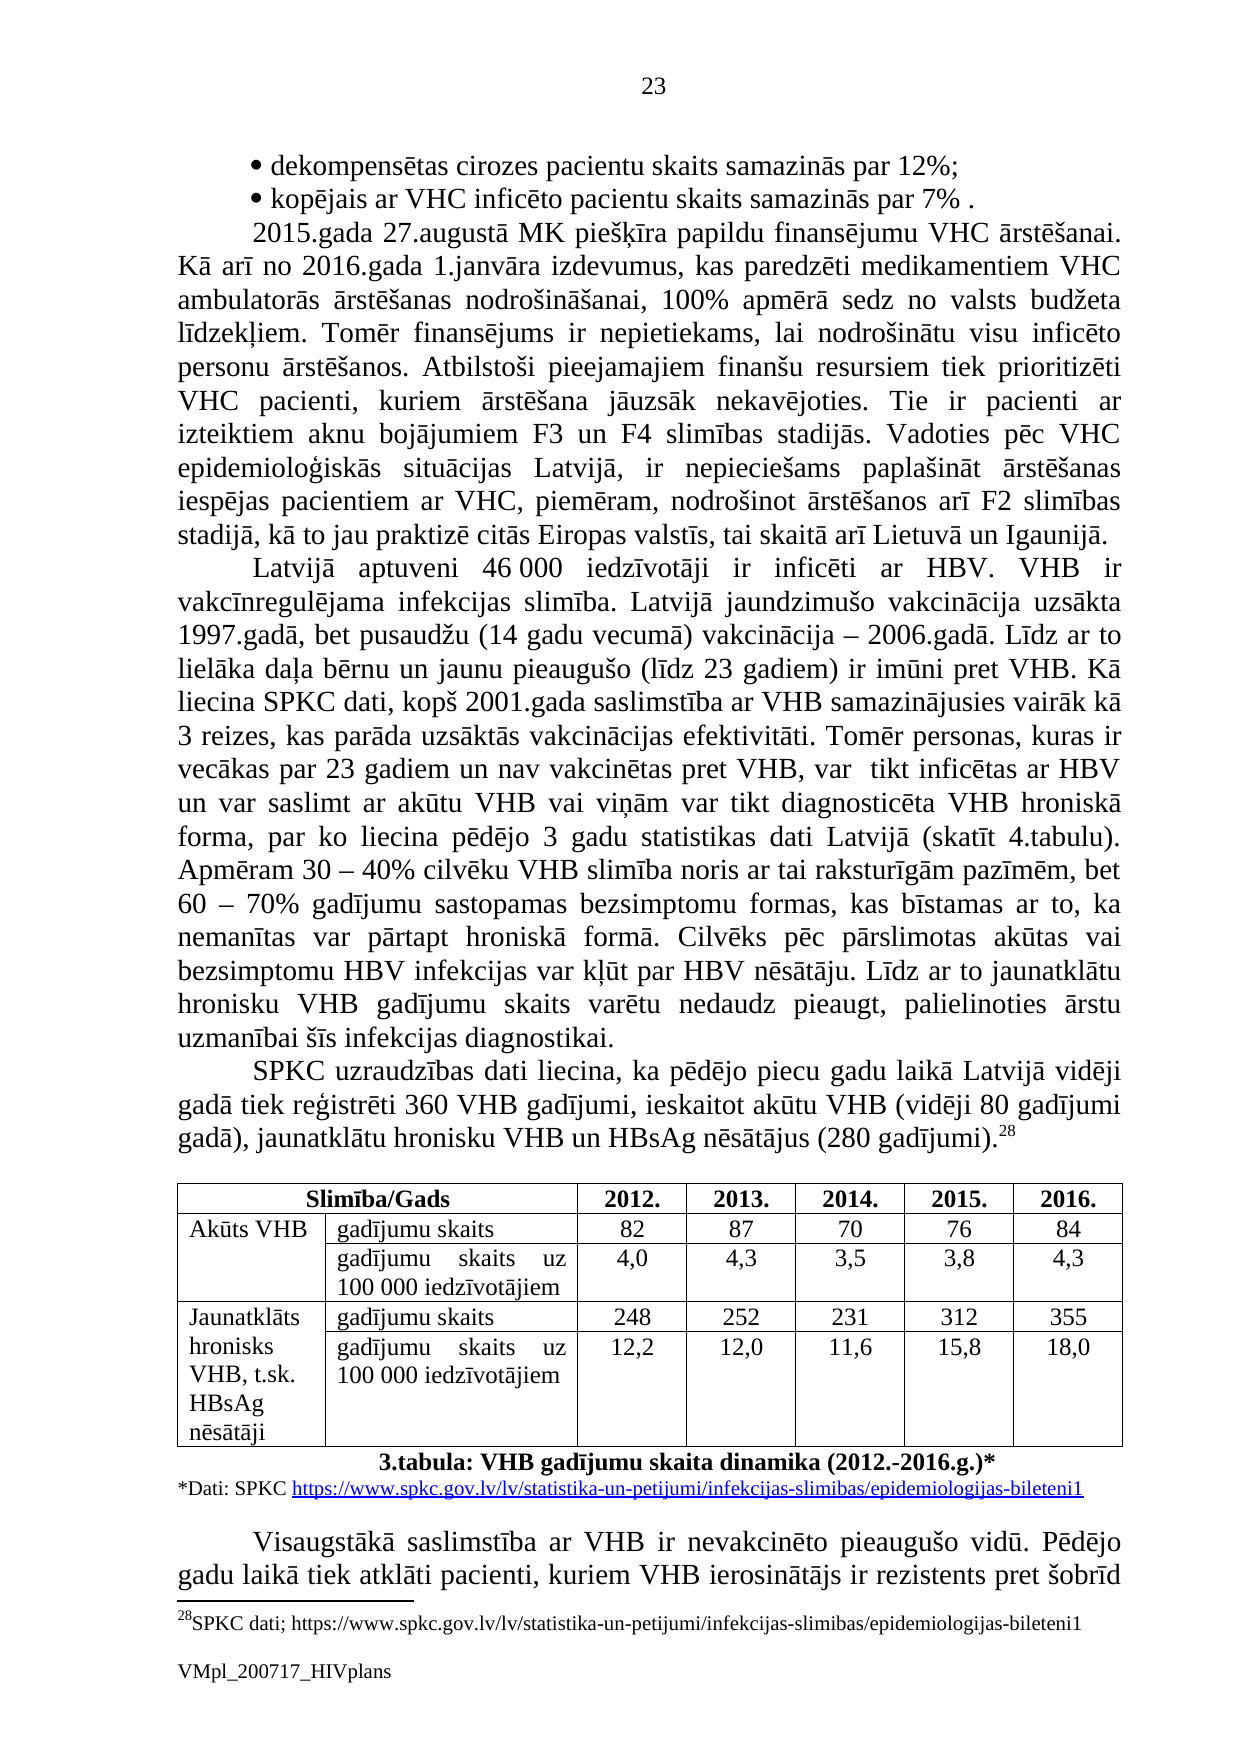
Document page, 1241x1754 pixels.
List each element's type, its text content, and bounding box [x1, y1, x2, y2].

table_header 2013. [687, 1184, 795, 1213]
table_header 2015. [905, 1184, 1013, 1213]
table_cell 76 [905, 1214, 1013, 1242]
table_cell 12,0 [687, 1332, 795, 1446]
table_cell gadījumu skaits [326, 1302, 577, 1331]
table_cell gadījumu skaits uz 100 000 iedzīvotājiem [326, 1332, 577, 1446]
table_cell 4,3 [687, 1244, 795, 1301]
table_cell Akūts VHB [178, 1214, 325, 1301]
text kopējais ar VHC inficēto pacientu skaits samazinās par 7% . [251, 181, 1113, 215]
table_header Slimība/Gads [178, 1184, 577, 1213]
table_cell 84 [1014, 1214, 1122, 1242]
table_header 2014. [796, 1184, 904, 1213]
text dekompensētas cirozes pacientu skaits samazinās par 12%; [251, 148, 1113, 181]
table_header 2016. [1014, 1184, 1122, 1213]
table_cell 252 [687, 1302, 795, 1331]
table_cell 11,6 [796, 1332, 904, 1446]
text *Dati: SPKC https://www.spkc.gov.lv/lv/statistika-un-petijumi/infekcijas-slimibas/epidemiologijas-bileteni1 [177, 1476, 1122, 1500]
table_cell 18,0 [1014, 1332, 1122, 1446]
text 2015.gada 27.augustā MK piešķīra papildu finansējumu VHC ārstēšanai. Kā arī no 2016.gada 1.janvāra izdevumus, kas paredzēti medikamentiem VHC ambulatorās ārstēšanas nodrošināšanai, 100% apmērā sedz no valsts budžeta līdzekļiem. Tomēr finansējums ir nepietiekams, lai nodrošinātu visu inficēto personu ārstēšanos. Atbilstoši pieejamajiem finanšu resursiem tiek prioritizēti VHC pacienti, kuriem ārstēšana jāuzsāk nekavējoties. Tie ir pacienti ar izteiktiem aknu bojājumiem F3 un F4 slimības stadijās. Vadoties pēc VHC epidemioloģiskās situācijas Latvijā, ir nepieciešams paplašināt ārstēšanas iespējas pacientiem ar VHC, piemēram, nodrošinot ārstēšanos arī F2 slimības stadijā, kā to jau praktizē citās Eiropas valstīs, tai skaitā arī Lietuvā un Igaunijā. [177, 215, 1122, 550]
table_cell 4,3 [1014, 1244, 1122, 1301]
table_cell 248 [578, 1302, 686, 1331]
table_header 2012. [578, 1184, 686, 1213]
text SPKC uzraudzības dati liecina, ka pēdējo piecu gadu laikā Latvijā vidēji gadā tiek reģistrēti 360 VHB gadījumi, ieskaitot akūtu VHB (vidēji 80 gadījumi gadā), jaunatklātu hronisku VHB un HBsAg nēsātājus (280 gadījumi). [177, 1053, 1122, 1154]
text Latvijā aptuveni 46 000 iedzīvotāji ir inficēti ar HBV. VHB ir vakcīnregulējama infekcijas slimība. Latvijā jaundzimušo vakcinācija uzsākta 1997.gadā, bet pusaudžu (14 gadu vecumā) vakcinācija – 2006.gadā. Līdz ar to lielāka daļa bērnu un jaunu pieaugušo (līdz 23 gadiem) ir imūni pret VHB. Kā liecina SPKC dati, kopš 2001.gada saslimstība ar VHB samazinājusies vairāk kā 3 reizes, kas parāda uzsāktās vakcinācijas efektivitāti. Tomēr personas, kuras ir vecākas par 23 gadiem un nav vakcinētas pret VHB, var tikt inficētas ar HBV un var saslimt ar akūtu VHB vai viņām var tikt diagnosticēta VHB hroniskā forma, par ko liecina pēdējo 3 gadu statistikas dati Latvijā (skatīt 4.tabulu). Apmēram 30 – 40% cilvēku VHB slimība noris ar tai raksturīgām pazīmēm, bet 60 – 70% gadījumu sastopamas bezsimptomu formas, kas bīstamas ar to, ka nemanītas var pārtapt hroniskā formā. Cilvēks pēc pārslimotas akūtas vai bezsimptomu HBV infekcijas var kļūt par HBV nēsātāju. Līdz ar to jaunatklātu hronisku VHB gadījumu skaits varētu nedaudz pieaugt, palielinoties ārstu uzmanībai šīs infekcijas diagnostikai. [177, 550, 1122, 1053]
table_cell 70 [796, 1214, 904, 1242]
table_cell 231 [796, 1302, 904, 1331]
table_cell 12,2 [578, 1332, 686, 1446]
table_cell 312 [905, 1302, 1013, 1331]
text 3.tabula: VHB gadījumu skaita dinamika (2012.-2016.g.)* [177, 1447, 1122, 1476]
table_cell 3,8 [905, 1244, 1013, 1301]
table_cell gadījumu skaits [326, 1214, 577, 1242]
table_cell 82 [578, 1214, 686, 1242]
table_cell 15,8 [905, 1332, 1013, 1446]
table_cell gadījumu skaits uz 100 000 iedzīvotājiem [326, 1244, 577, 1301]
table_cell Jaunatklāts hronisks VHB, t.sk. HBsAg nēsātāji [178, 1302, 325, 1446]
table_cell 4,0 [578, 1244, 686, 1301]
table_cell 87 [687, 1214, 795, 1242]
table_cell 3,5 [796, 1244, 904, 1301]
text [177, 1524, 1122, 1591]
table_cell 355 [1014, 1302, 1122, 1331]
